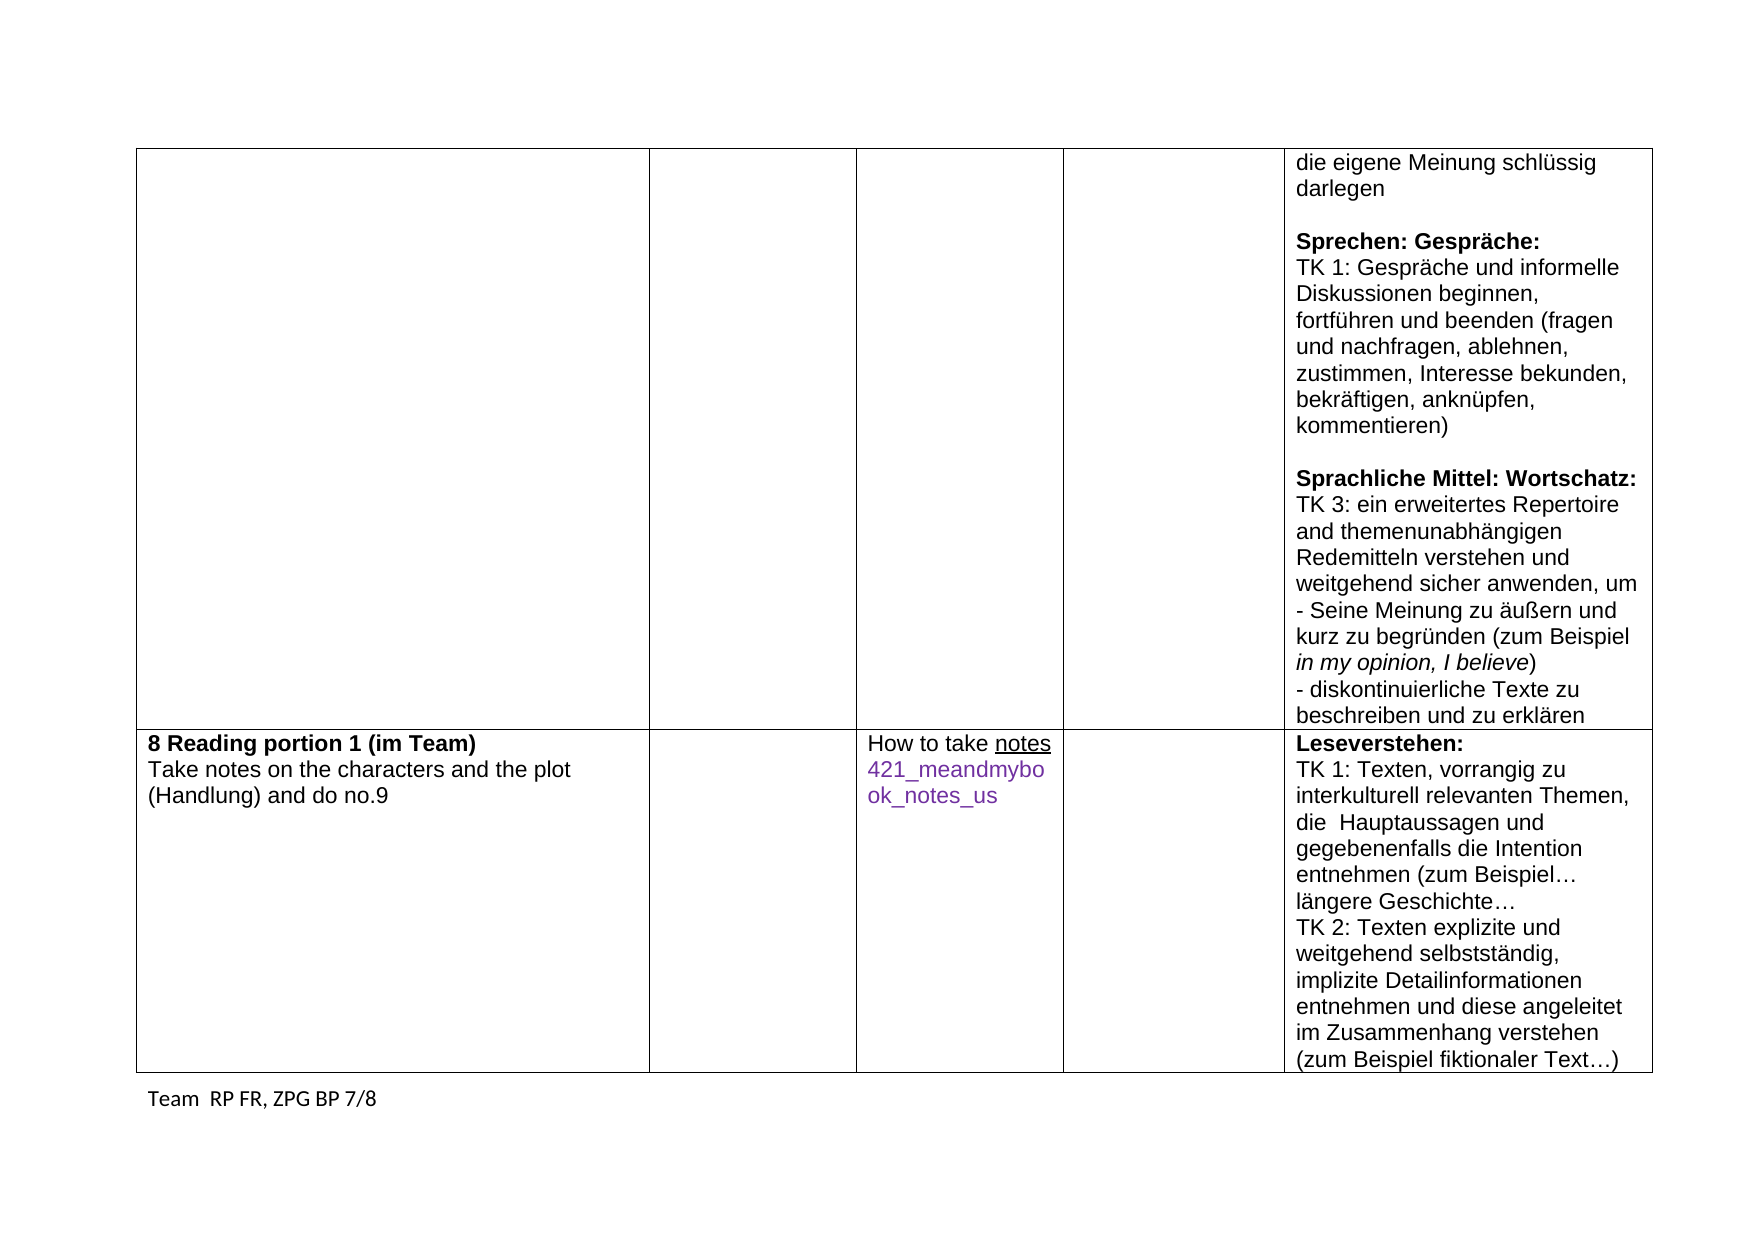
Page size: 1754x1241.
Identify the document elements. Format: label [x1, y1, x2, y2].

table_cell [137, 149, 649, 728]
table_cell [857, 149, 1063, 728]
table_cell [1285, 149, 1652, 728]
table_cell [650, 149, 856, 728]
table_cell [650, 730, 856, 1072]
table_cell [857, 730, 1063, 1072]
table_cell [1285, 730, 1652, 1072]
table_cell [1064, 149, 1284, 728]
table_cell [1064, 730, 1284, 1072]
table_cell [137, 730, 649, 1072]
